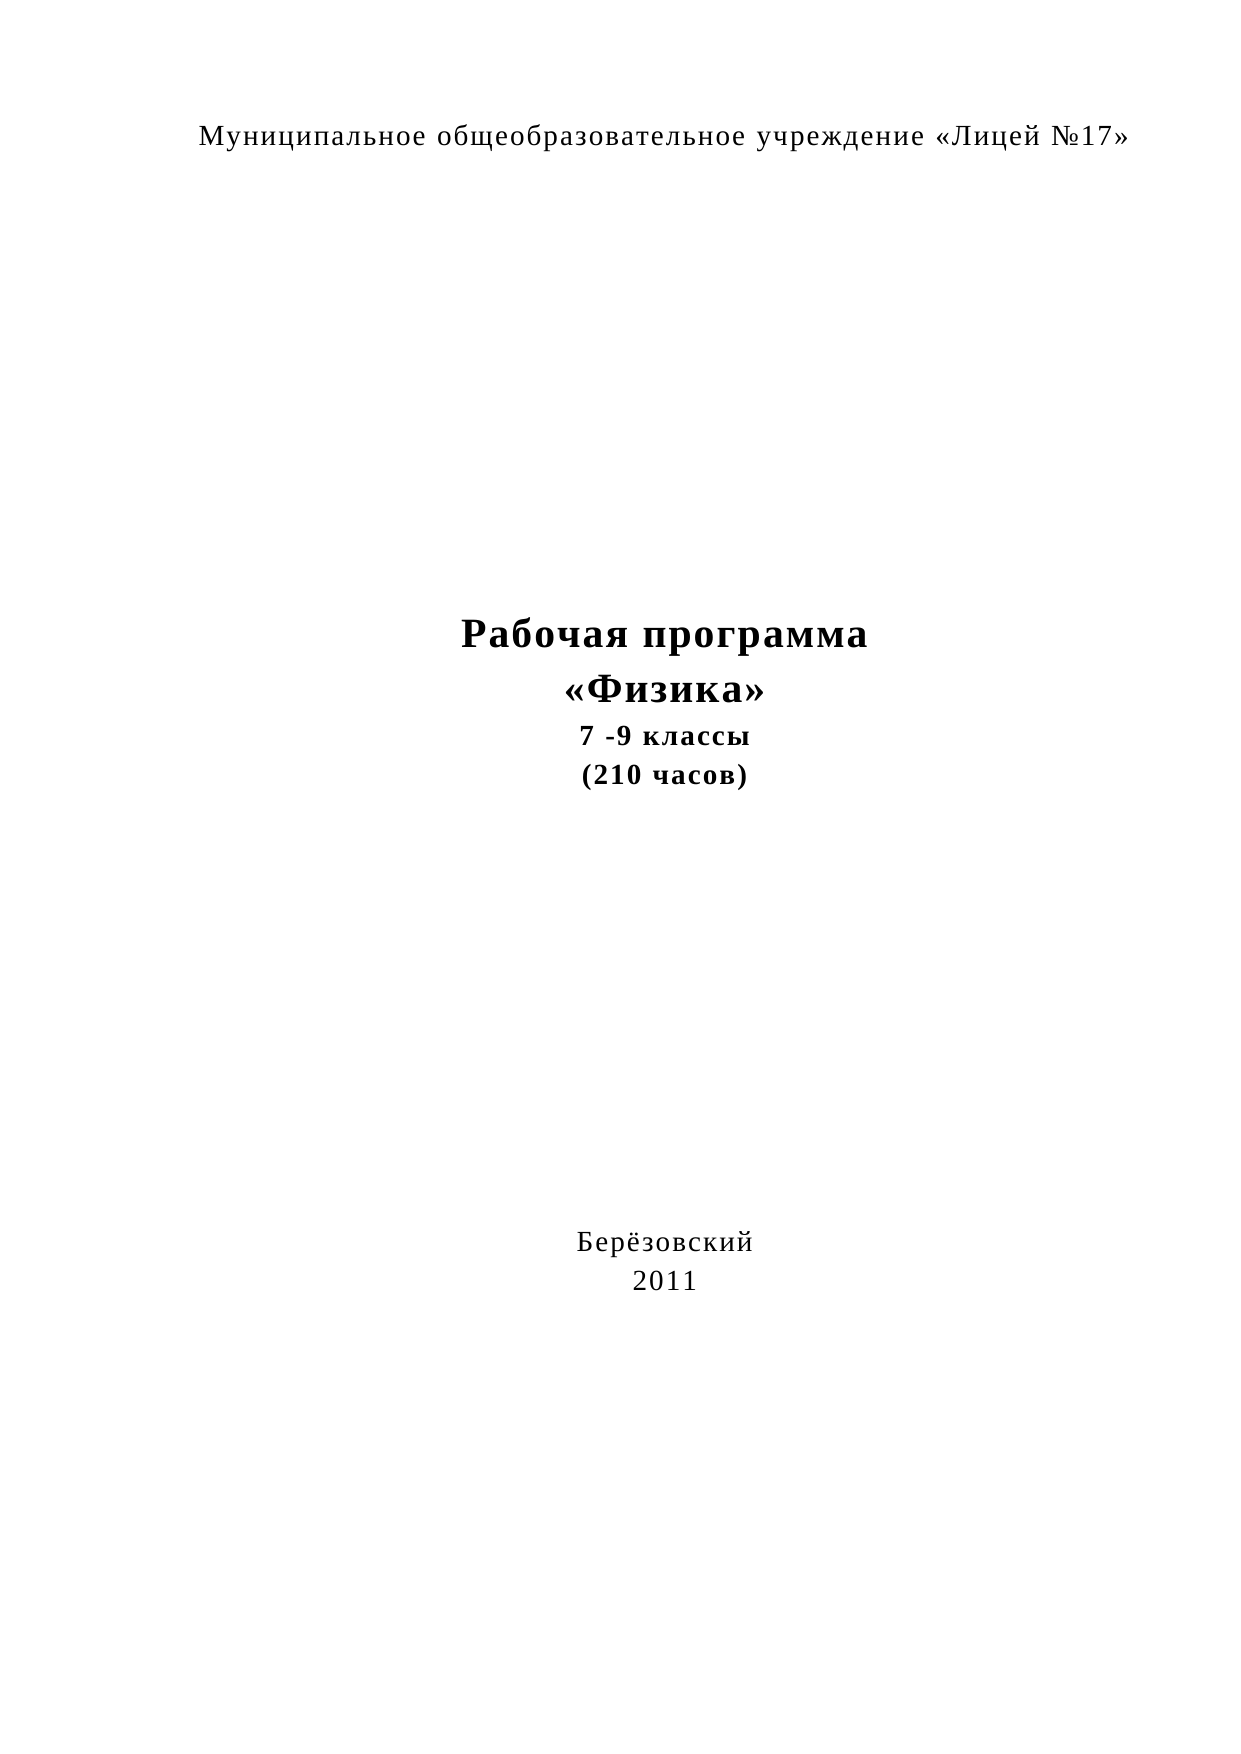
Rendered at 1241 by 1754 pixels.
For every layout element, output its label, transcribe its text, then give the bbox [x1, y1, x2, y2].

text Рабочая программа [177, 608, 1152, 656]
text Муниципальное общеобразовательное учреждение «Лицей №17» [177, 118, 1152, 152]
text 2011 [177, 1263, 1152, 1297]
text «Физика» [177, 663, 1152, 711]
text Берёзовский [177, 1224, 1152, 1258]
text 7 -9 классы [177, 718, 1152, 752]
text (210 часов) [177, 757, 1152, 790]
